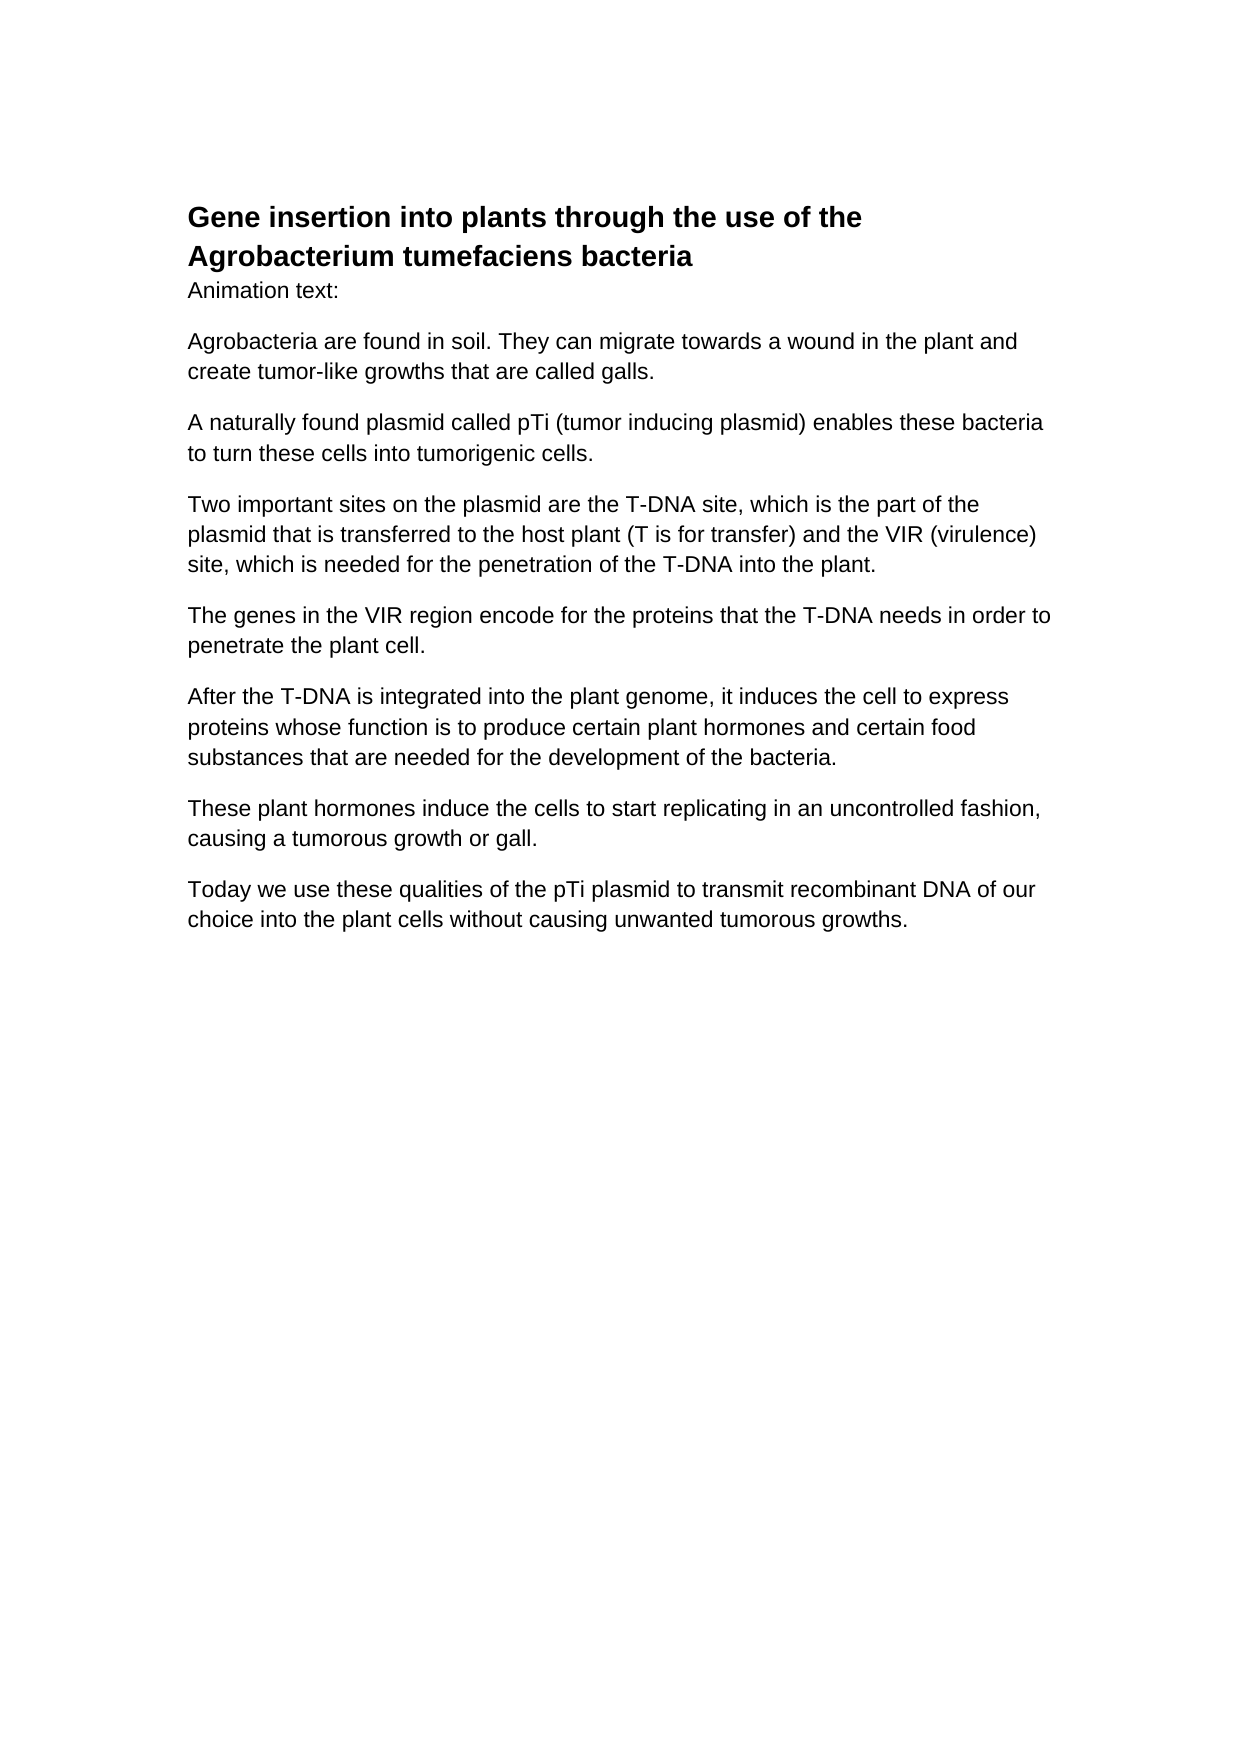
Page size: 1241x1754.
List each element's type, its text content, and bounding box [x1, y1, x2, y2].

text A naturally found plasmid called pTi (tumor inducing plasmid) enables these bacteria to turn these cells into tumorigenic cells. [187, 409, 1053, 466]
text These plant hormones induce the cells to start replicating in an uncontrolled fashion, causing a tumorous growth or gall. [187, 795, 1053, 851]
subtitle Gene insertion into plants through the use of the Agrobacterium tumefaciens bacteria [187, 200, 1053, 272]
text After the T-DNA is integrated into the plant genome, it induces the cell to express proteins whose function is to produce certain plant hormones and certain food substances that are needed for the development of the bacteria. [187, 683, 1053, 770]
text Two important sites on the plasmid are the T-DNA site, which is the part of the plasmid that is transferred to the host plant (T is for transfer) and the VIR (virulence) site, which is needed for the penetration of the T-DNA into the plant. [187, 491, 1053, 577]
text Agrobacteria are found in soil. They can migrate towards a wound in the plant and create tumor-like growths that are called galls. [187, 328, 1053, 385]
text Animation text: [187, 277, 1053, 303]
text Today we use these qualities of the pTi plasmid to transmit recombinant DNA of our choice into the plant cells without causing unwanted tumorous growths. [187, 876, 1053, 933]
text The genes in the VIR region encode for the proteins that the T-DNA needs in order to penetrate the plant cell. [187, 602, 1053, 659]
